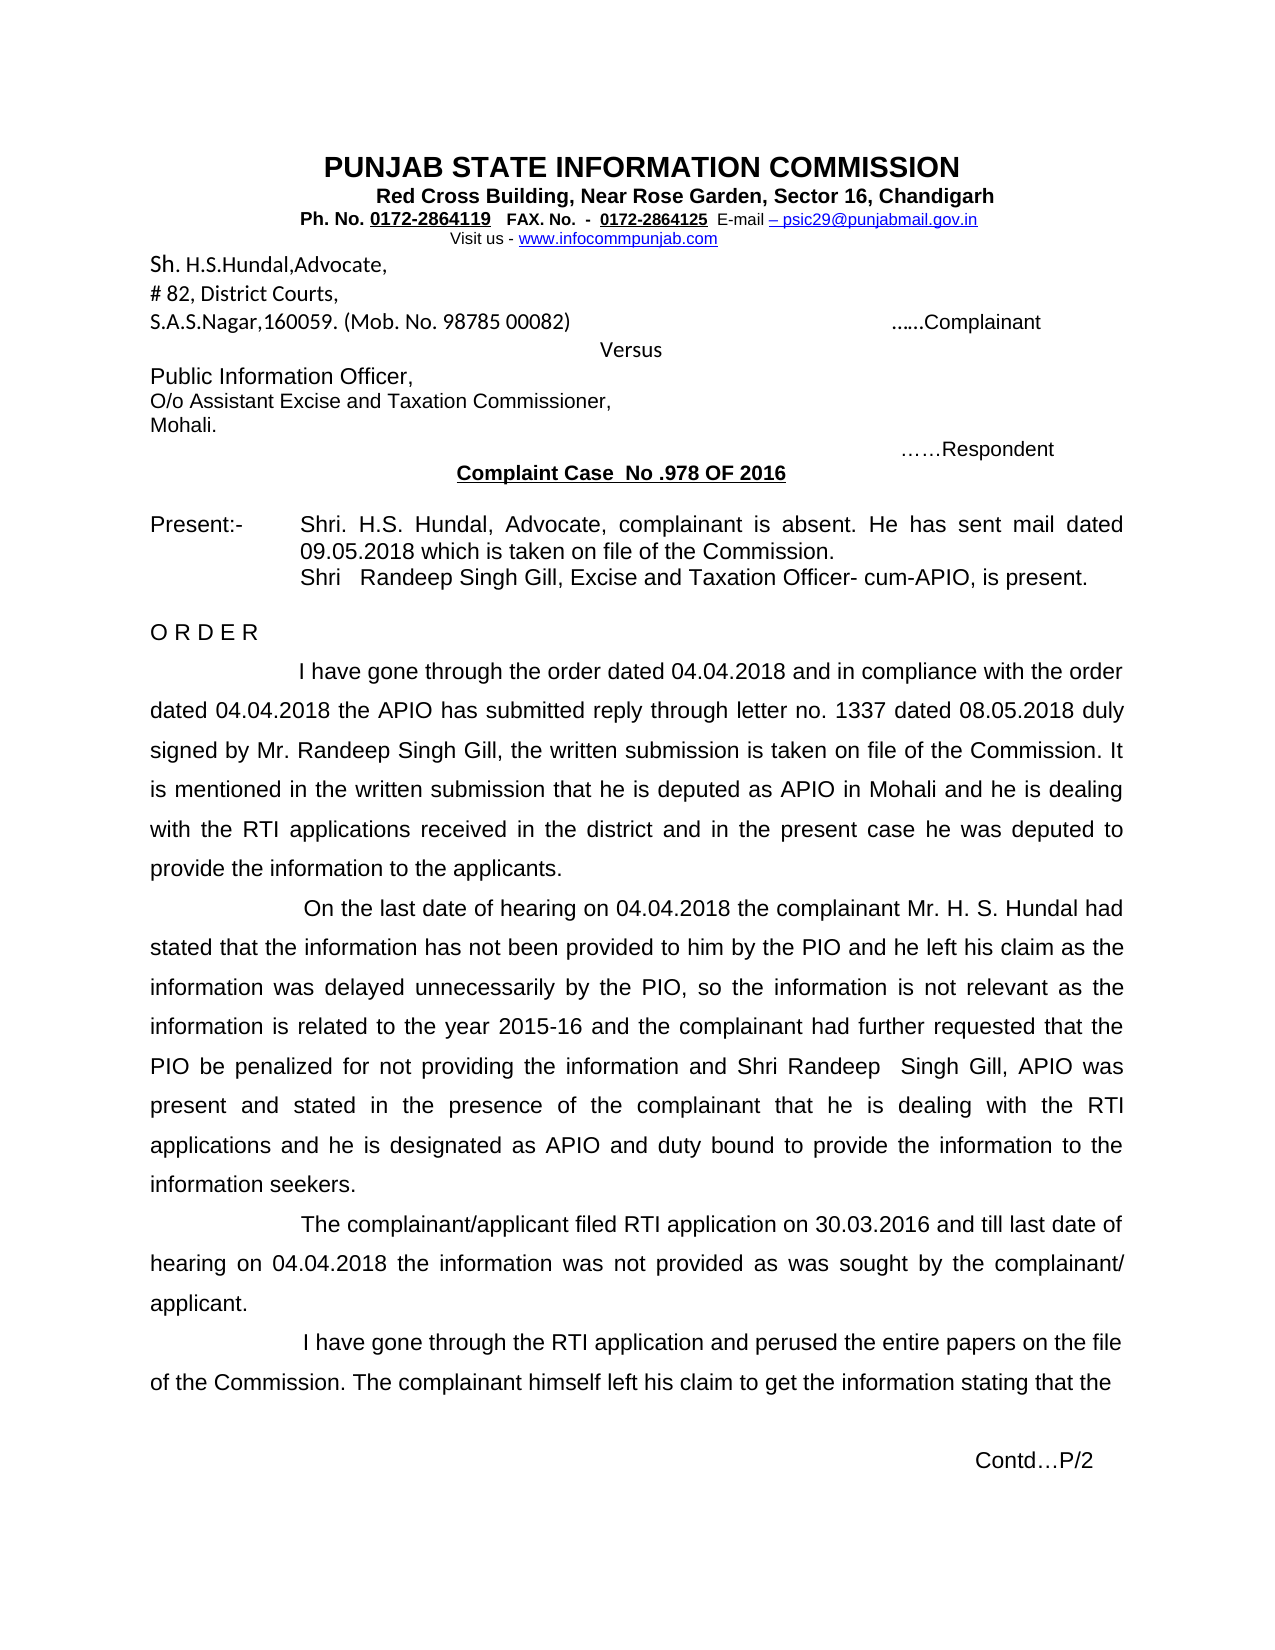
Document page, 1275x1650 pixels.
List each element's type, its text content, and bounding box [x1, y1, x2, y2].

text Public Information Officer, [150, 363, 1125, 389]
text PUNJAB STATE INFORMATION COMMISSION [150, 150, 1125, 183]
text # 82, District Courts, [150, 279, 1125, 307]
text O R D E R [150, 618, 1125, 645]
text Mohali. [150, 413, 1125, 437]
text Red Cross Building, Near Rose Garden, Sector 16, Chandigarh [150, 183, 1125, 207]
text I have gone through the order dated 04.04.2018 and in compliance with the order dated 04.04.2018 the APIO has submitted reply through letter no. 1337 dated 08.05.2018 duly signed by Mr. Randeep Singh Gill, the written submission is taken on file of the Commission. It is mentioned in the written submission that he is deputed as APIO in Mohali and he is dealing with the RTI applications received in the district and in the present case he was deputed to provide the information to the applicants. [150, 658, 1125, 882]
text Versus [150, 335, 1125, 363]
text S.A.S.Nagar,160059. (Mob. No. 98785 00082) ……Complainant [150, 307, 1125, 335]
text Complaint Case No .978 OF 2016 [150, 461, 1125, 485]
text Contd…P/2 [150, 1447, 1125, 1474]
text On the last date of hearing on 04.04.2018 the complainant Mr. H. S. Hundal had stated that the information has not been provided to him by the PIO and he left his claim as the information was delayed unnecessarily by the PIO, so the information is not relevant as the information is related to the year 2015-16 and the complainant had further requested that the PIO be penalized for not providing the information and Shri Randeep Singh Gill, APIO was present and stated in the presence of the complainant that he is dealing with the RTI applications and he is designated as APIO and duty bound to provide the information to the information seekers. [150, 895, 1125, 1197]
text I have gone through the RTI application and perused the entire papers on the file of the Commission. The complainant himself left his claim to get the information stating that the [150, 1329, 1125, 1395]
text Present:- Shri. H.S. Hundal, Advocate, complainant is absent. He has sent mail dated 09.05.2018 which is taken on file of the Commission. [150, 511, 1125, 564]
text ……Respondent [150, 437, 1125, 461]
text Ph. No. 0172-2864119 FAX. No. - 0172-2864125 E-mail – psic29@punjabmail.gov.in [150, 207, 1125, 229]
text Visit us - www.infocommpunjab.com [150, 229, 1125, 248]
text Shri Randeep Singh Gill, Excise and Taxation Officer- cum-APIO, is present. [150, 564, 1125, 590]
text O/o Assistant Excise and Taxation Commissioner, [150, 389, 1125, 413]
text The complainant/applicant filed RTI application on 30.03.2016 and till last date of hearing on 04.04.2018 the information was not provided as was sought by the complainant/ applicant. [150, 1211, 1125, 1316]
text Sh. H.S.Hundal,Advocate, [150, 248, 1125, 279]
